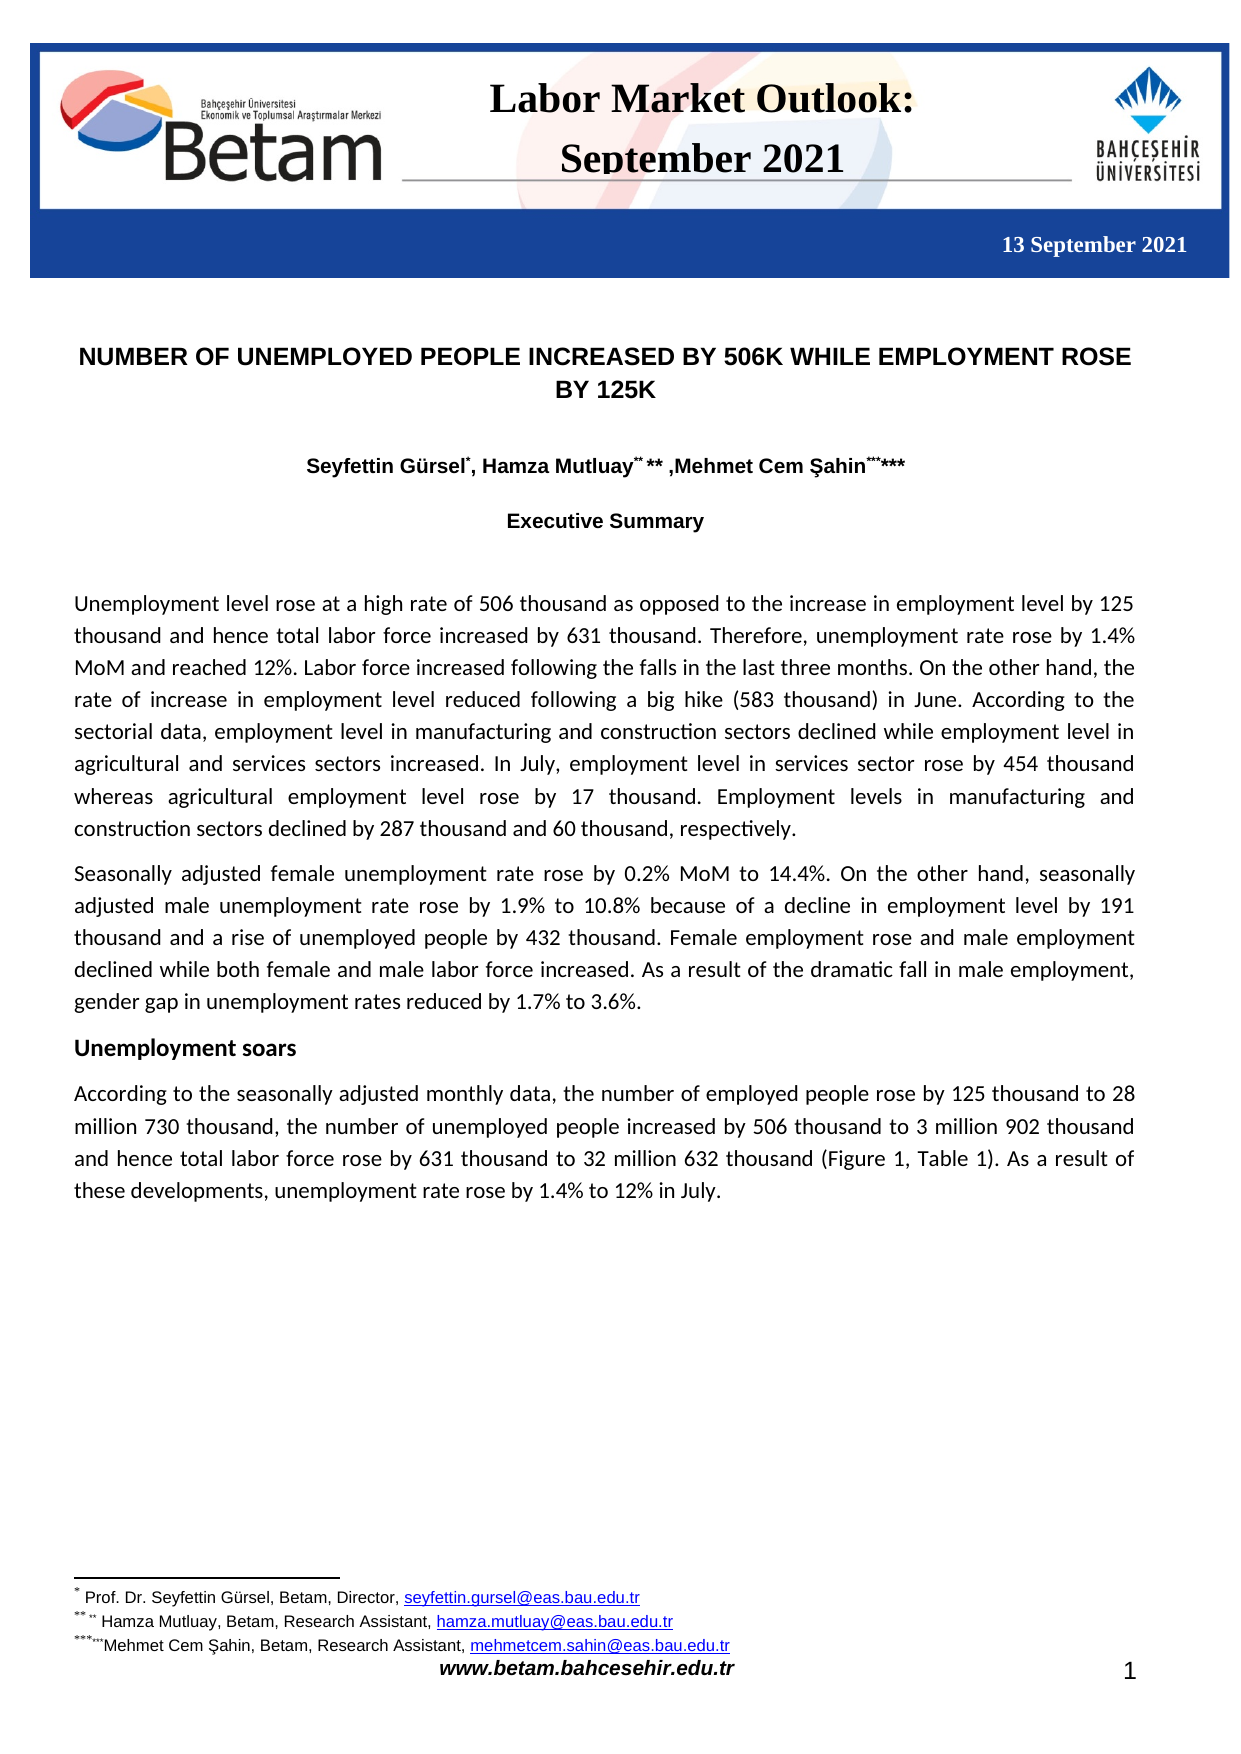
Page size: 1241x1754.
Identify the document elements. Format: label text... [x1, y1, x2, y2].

text Seyfettin Gürsel*, Hamza Mutluay** ,Mehmet Cem Şahin*** [74, 454, 1137, 478]
text Executive Summary [74, 509, 1137, 533]
text Seasonally adjusted female unemployment rate rose by 0.2% MoM to 14.4%. On the other hand, seasonally adjusted male unemployment rate rose by 1.9% to 10.8% because of a decline in employment level by 191 thousand and a rise of unemployed people by 432 thousand. Female employment rose and male employment declined while both female and male labor force increased. As a result of the dramatic fall in male employment, gender gap in unemployment rates reduced by 1.7% to 3.6%. [74, 859, 1137, 1015]
picture [30, 43, 1230, 278]
text Unemployment level rose at a high rate of 506 thousand as opposed to the increase in employment level by 125 thousand and hence total labor force increased by 631 thousand. Therefore, unemployment rate rose by 1.4% MoM and reached 12%. Labor force increased following the falls in the last three months. On the other hand, the rate of increase in employment level reduced following a big hike (583 thousand) in June. According to the sectorial data, employment level in manufacturing and construction sectors declined while employment level in agricultural and services sectors increased. In July, employment level in services sector rose by 454 thousand whereas agricultural employment level rose by 17 thousand. Employment levels in manufacturing and construction sectors declined by 287 thousand and 60 thousand, respectively. [74, 589, 1137, 842]
text According to the seasonally adjusted monthly data, the number of employed people rose by 125 thousand to 28 million 730 thousand, the number of unemployed people increased by 506 thousand to 3 million 902 thousand and hence total labor force rose by 631 thousand to 32 million 632 thousand (Figure 1, Table 1). As a result of these developments, unemployment rate rose by 1.4% to 12% in July. [74, 1079, 1137, 1204]
text Unemployment soars [74, 1032, 1137, 1063]
text NUMBER OF UNEMPLOYED PEOPLE INCREASED BY 506K WHILE EMPLOYMENT ROSE BY 125K [74, 342, 1137, 404]
